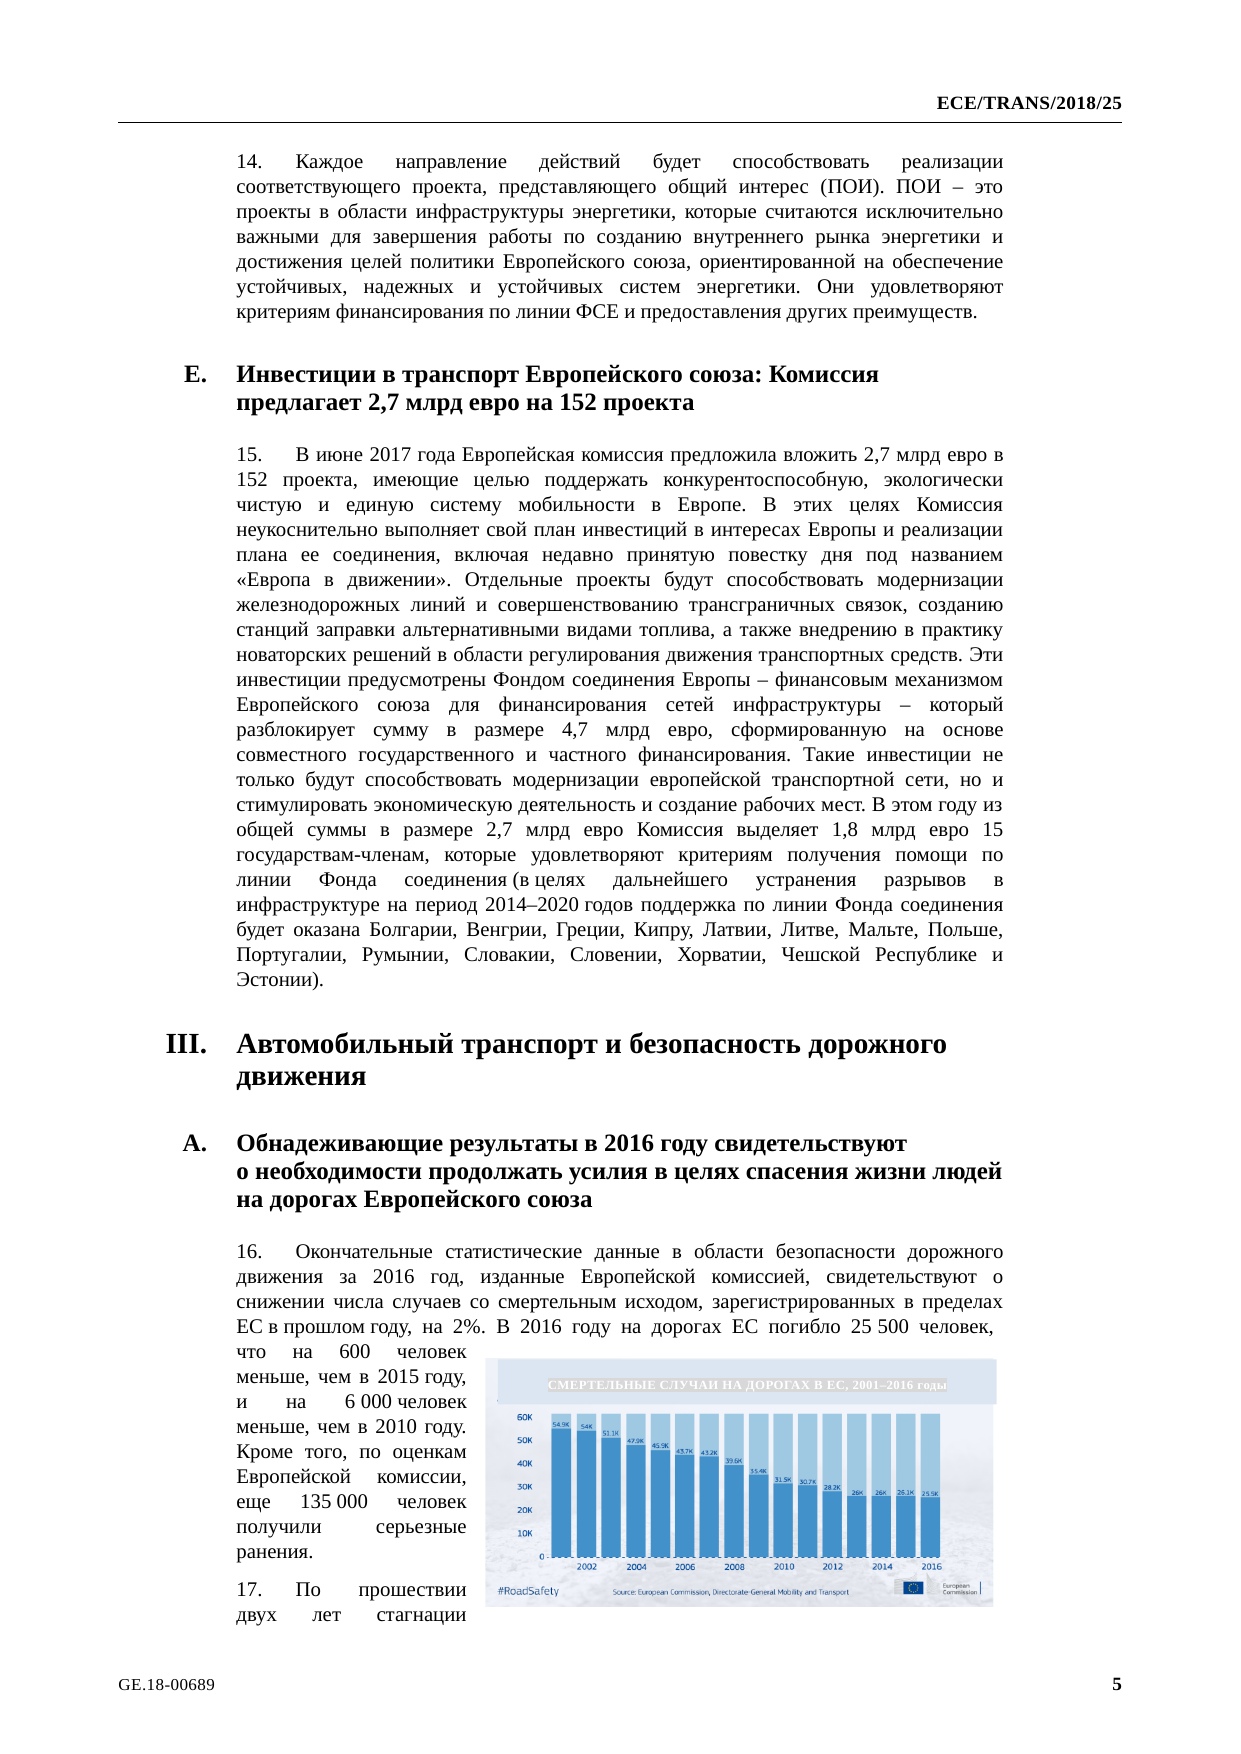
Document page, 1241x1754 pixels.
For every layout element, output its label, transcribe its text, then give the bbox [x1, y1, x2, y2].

picture [483, 1358, 993, 1606]
text A. Обнадеживающие результаты в 2016 году свидетельствуют о необходимости продолжать усилия в целях спасения жизни людей на дорогах Европейского союза [118, 1129, 1004, 1213]
text 14. Каждое направление действий будет способствовать реализации соответствующего проекта, представляющего общий интерес (ПОИ). ПОИ – это проекты в области инфраструктуры энергетики, которые считаются исключительно важными для завершения работы по созданию внутреннего рынка энергетики и достижения целей политики Европейского союза, ориентированной на обеспечение устойчивых, надежных и устойчивых систем энергетики. Они удовлетворяют критериям финансирования по линии ФСЕ и предоставления других преимуществ. [236, 148, 1004, 323]
text III. Автомобильный транспорт и безопасность дорожного движения [118, 1029, 1004, 1091]
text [236, 1576, 1004, 1626]
text 15. В июне 2017 года Европейская комиссия предложила вложить 2,7 млрд евро в 152 проекта, имеющие целью поддержать конкурентоспособную, экологически чистую и единую систему мобильности в Европе. В этих целях Комиссия неукоснительно выполняет свой план инвестиций в интересах Европы и реализации плана ее соединения, включая недавно принятую повестку дня под названием «Европа в движении». Отдельные проекты будут способствовать модернизации железнодорожных линий и совершенствованию трансграничных связок, созданию станций заправки альтернативными видами топлива, а также внедрению в практику новаторских решений в области регулирования движения транспортных средств. Эти инвестиции предусмотрены Фондом соединения Европы – финансовым механизмом Европейского союза для финансирования сетей инфраструктуры – который разблокирует сумму в размере 4,7 млрд евро, сформированную на основе совместного государственного и частного финансирования. Такие инвестиции не только будут способствовать модернизации европейской транспортной сети, но и стимулировать экономическую деятельность и создание рабочих мест. В этом году из общей суммы в размере 2,7 млрд евро Комиссия выделяет 1,8 млрд евро 15 государствам-членам, которые удовлетворяют критериям получения помощи по линии Фонда соединения (в целях дальнейшего устранения разрывов в инфраструктуре на период 2014–2020 годов поддержка по линии Фонда соединения будет оказана Болгарии, Венгрии, Греции, Кипру, Латвии, Литве, Мальте, Польше, Португалии, Румынии, Словакии, Словении, Хорватии, Чешской Республике и Эстонии). [236, 441, 1004, 991]
text E. Инвестиции в транспорт Европейского союза: Комиссия предлагает 2,7 млрд евро на 152 проекта [118, 360, 1004, 416]
